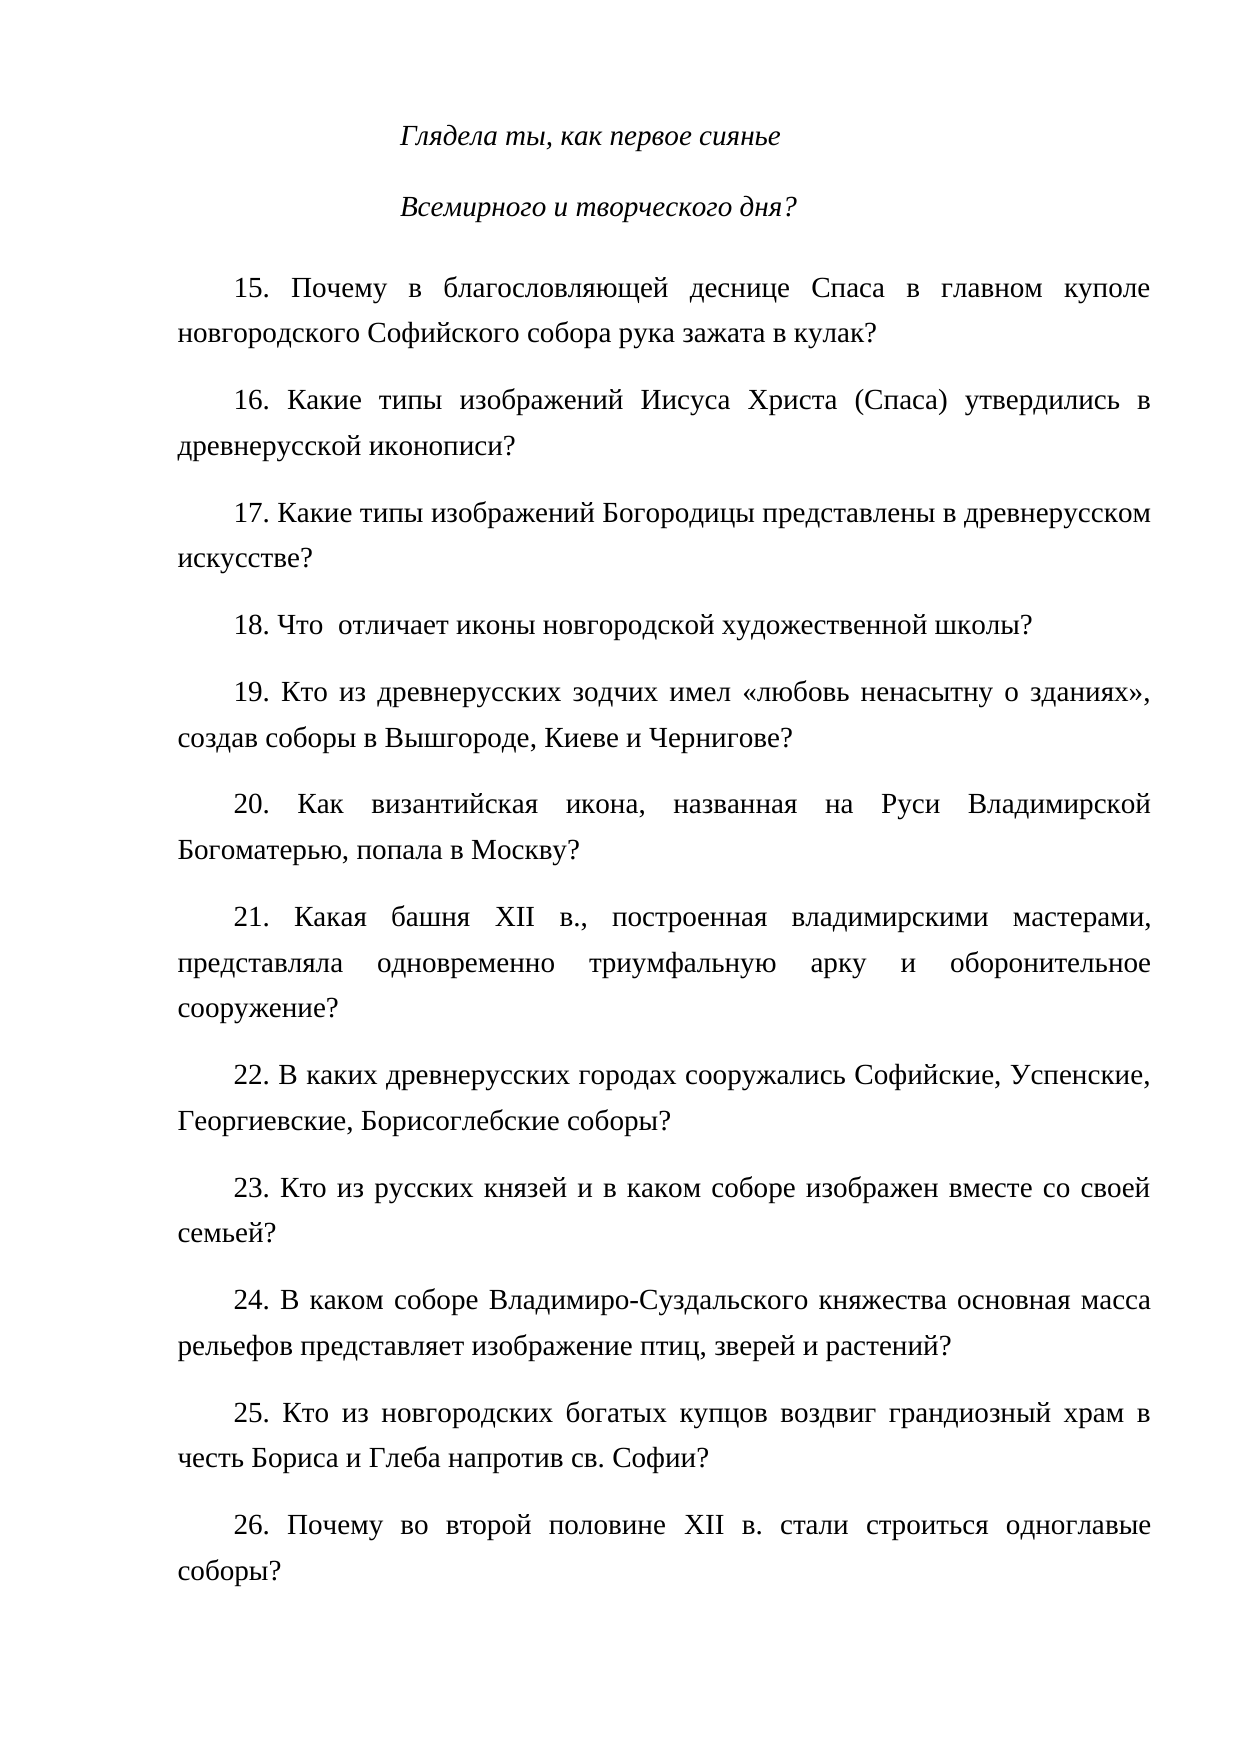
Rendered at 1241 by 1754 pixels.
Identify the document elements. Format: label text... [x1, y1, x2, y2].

text Всемирного и творческого дня? [325, 189, 1152, 223]
text 16. Какие типы изображений Иисуса Христа (Спаса) утвердились в древнерусской иконописи? [177, 373, 1152, 464]
text 26. Почему во второй половине XII в. стали строиться одноглавые соборы? [177, 1498, 1152, 1589]
text 21. Какая башня XII в., построенная владимирскими мастерами, представляла одновременно триумфальную арку и оборонительное сооружение? [177, 889, 1152, 1027]
text 15. Почему в благословляющей деснице Спаса в главном куполе новгородского Софийского собора рука зажата в кулак? [177, 260, 1152, 352]
text 22. В каких древнерусских городах сооружались Софийские, Успенские, Георгиевские, Борисоглебские соборы? [177, 1048, 1152, 1139]
text 18. Что отличает иконы новгородской художественной школы? [177, 598, 1152, 644]
text 20. Как византийская икона, названная на Руси Владимирской Богоматерью, попала в Москву? [177, 777, 1152, 869]
text 19. Кто из древнерусских зодчих имел «любовь ненасытну о зданиях», создав соборы в Вышгороде, Киеве и Чернигове? [177, 664, 1152, 756]
text 25. Кто из новгородских богатых купцов воздвиг грандиозный храм в честь Бориса и Глеба напротив св. Софии? [177, 1385, 1152, 1477]
text 23. Кто из русских князей и в каком соборе изображен вместе со своей семьей? [177, 1160, 1152, 1252]
text Глядела ты, как первое сиянье [325, 118, 1152, 152]
text 24. В каком соборе Владимиро-Суздальского княжества основная масса рельефов представляет изображение птиц, зверей и растений? [177, 1273, 1152, 1364]
text 17. Какие типы изображений Богородицы представлены в древнерусском искусстве? [177, 485, 1152, 577]
